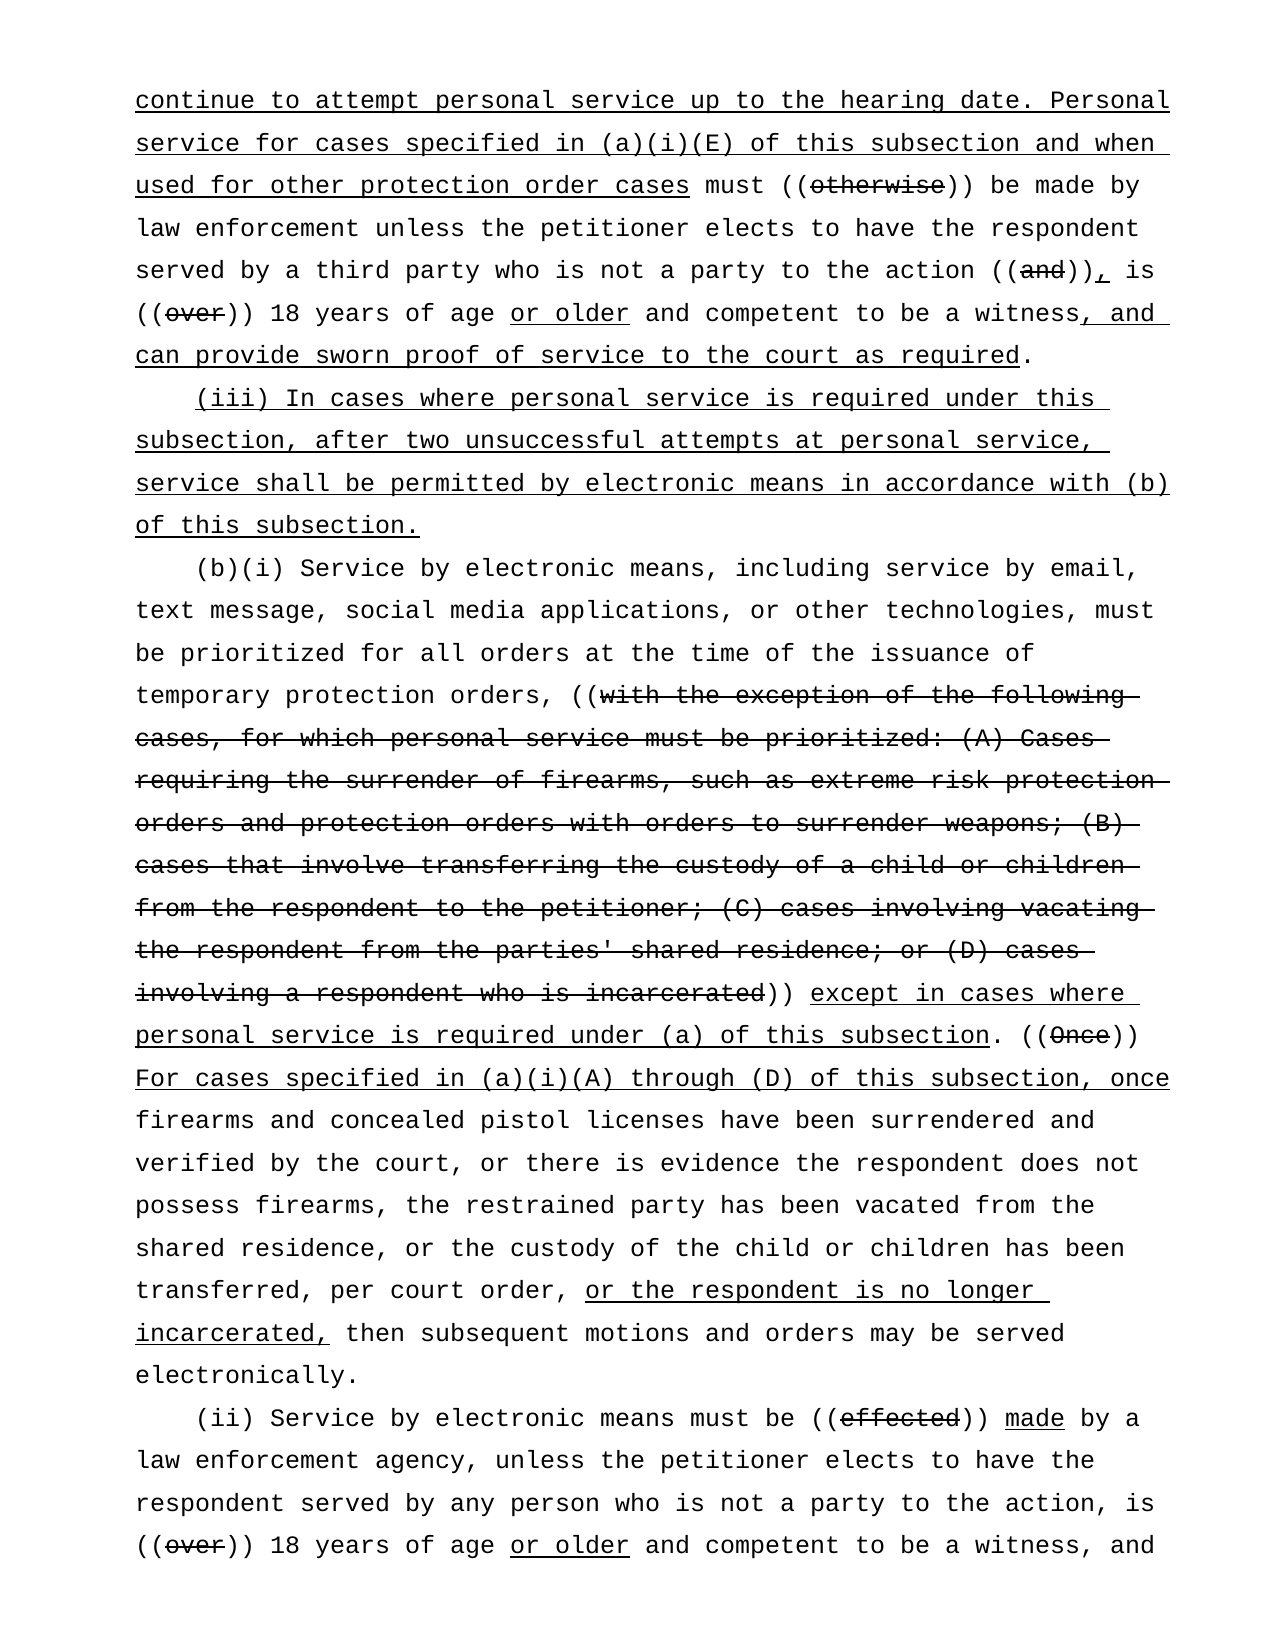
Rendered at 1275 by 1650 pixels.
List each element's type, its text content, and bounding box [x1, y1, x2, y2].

text (b)(i) Service by electronic means, including service by email, text message, social media applications, or other technologies, must be prioritized for all orders at the time of the issuance of temporary protection orders, ((with the exception of the following cases, for which personal service must be prioritized: (A) Cases requiring the surrender of firearms, such as extreme risk protection orders and protection orders with orders to surrender weapons; (B) cases that involve transferring the custody of a child or children from the respondent to the petitioner; (C) cases involving vacating the respondent from the parties' shared residence; or (D) cases involving a respondent who is incarcerated)) except in cases where personal service is required under (a) of this subsection. ((Once)) For cases specified in (a)(i)(A) through (D) of this subsection, once firearms and concealed pistol licenses have been surrendered and verified by the court, or there is evidence the respondent does not possess firearms, the restrained party has been vacated from the shared residence, or the custody of the child or children has been transferred, per court order, or the respondent is no longer incarcerated, then subsequent motions and orders may be served electronically. [135, 542, 1170, 781]
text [135, 1392, 1170, 1562]
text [135, 75, 1170, 111]
text (b)(i) Service by electronic means, including service by email, text message, social media applications, or other technologies, must be prioritized for all orders at the time of the issuance of temporary protection orders, ((with the exception of the following cases, for which personal service must be prioritized: (A) Cases requiring the surrender of firearms, such as extreme risk protection orders and protection orders with orders to surrender weapons; (B) cases that involve transferring the custody of a child or children from the respondent to the petitioner; (C) cases involving vacating the respondent from the parties' shared residence; or (D) cases involving a respondent who is incarcerated)) except in cases where personal service is required under (a) of this subsection. ((Once)) For cases specified in (a)(i)(A) through (D) of this subsection, once firearms and concealed pistol licenses have been surrendered and verified by the court, or there is evidence the respondent does not possess firearms, the restrained party has been vacated from the shared residence, or the custody of the child or children has been transferred, per court order, or the respondent is no longer incarcerated, then subsequent motions and orders may be served electronically. [135, 1090, 1170, 1392]
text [135, 113, 1170, 154]
text (iii) In cases where personal service is required under this subsection, after two unsuccessful attempts at personal service, service shall be permitted by electronic means in accordance with (b) of this subsection. [135, 372, 1170, 494]
text (b)(i) Service by electronic means, including service by email, text message, social media applications, or other technologies, must be prioritized for all orders at the time of the issuance of temporary protection orders, ((with the exception of the following cases, for which personal service must be prioritized: (A) Cases requiring the surrender of firearms, such as extreme risk protection orders and protection orders with orders to surrender weapons; (B) cases that involve transferring the custody of a child or children from the respondent to the petitioner; (C) cases involving vacating the respondent from the parties' shared residence; or (D) cases involving a respondent who is incarcerated)) except in cases where personal service is required under (a) of this subsection. ((Once)) For cases specified in (a)(i)(A) through (D) of this subsection, once firearms and concealed pistol licenses have been surrendered and verified by the court, or there is evidence the respondent does not possess firearms, the restrained party has been vacated from the shared residence, or the custody of the child or children has been transferred, per court order, or the respondent is no longer incarcerated, then subsequent motions and orders may be served electronically. [135, 783, 1170, 1089]
text (iii) In cases where personal service is required under this subsection, after two unsuccessful attempts at personal service, service shall be permitted by electronic means in accordance with (b) of this subsection. [135, 495, 1170, 542]
